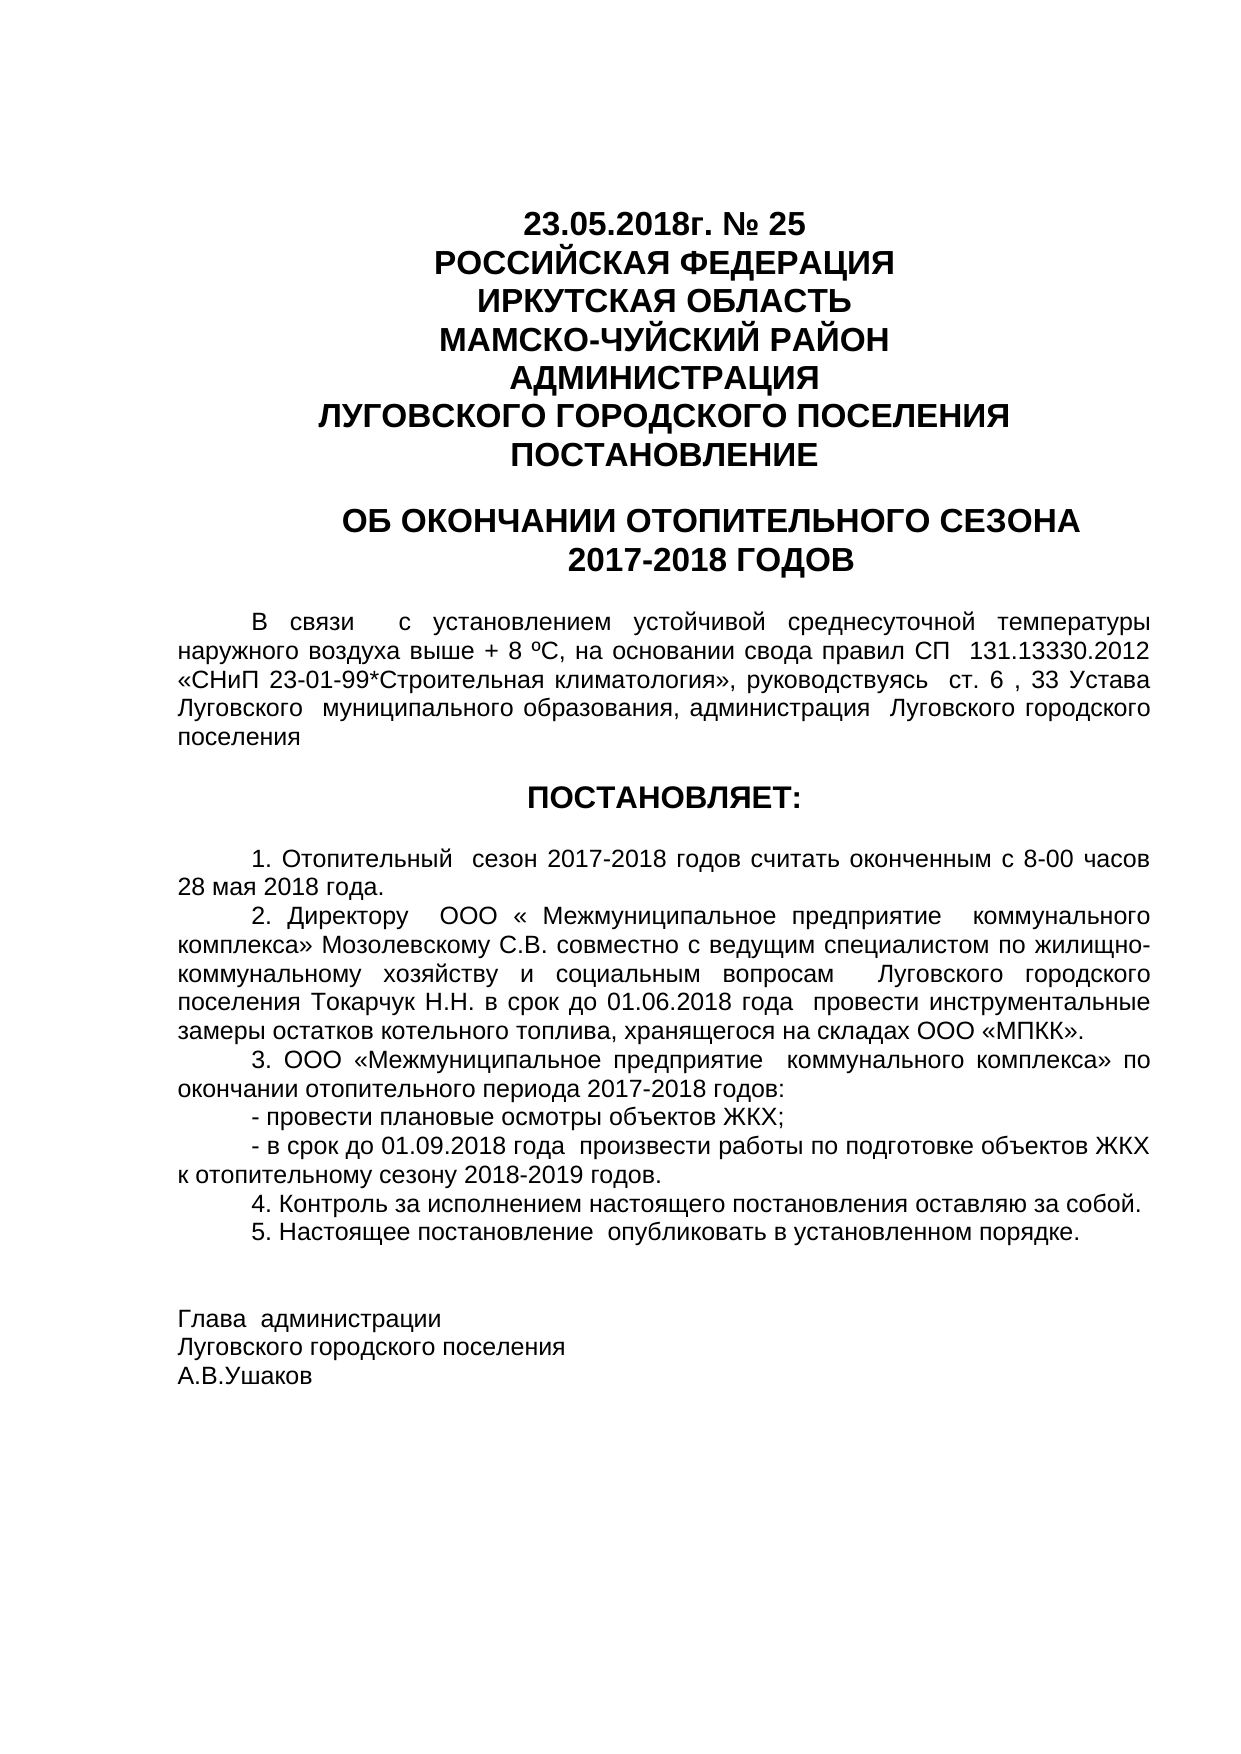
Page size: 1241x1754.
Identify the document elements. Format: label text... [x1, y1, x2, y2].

text МАМСКО-ЧУЙСКИЙ РАЙОН [177, 320, 1152, 358]
text А.В.Ушаков [177, 1361, 1152, 1390]
text 23.05.2018г. № 25 [177, 204, 1152, 243]
text 3. ООО «Межмуниципальное предприятие коммунального комплекса» по окончании отопительного периода 2017-2018 годов: [177, 1045, 1152, 1102]
text ПОСТАНОВЛЯЕТ: [177, 779, 1152, 816]
text ОБ ОКОНЧАНИИ ОТОПИТЕЛЬНОГО СЕЗОНА [177, 501, 1152, 540]
text - провести плановые осмотры объектов ЖКХ; [177, 1102, 1152, 1131]
text 1. Отопительный сезон 2017-2018 годов считать оконченным с 8-00 часов 28 мая 2018 года. [177, 843, 1152, 901]
text 2. Директору ООО « Межмуниципальное предприятие коммунального комплекса» Мозолевскому С.В. совместно с ведущим специалистом по жилищно-коммунальному хозяйству и социальным вопросам Луговского городского поселения Токарчук Н.Н. в срок до 01.06.2018 года провести инструментальные замеры остатков котельного топлива, хранящегося на складах ООО «МПКК». [177, 901, 1152, 1045]
text В связи с установлением устойчивой среднесуточной температуры наружного воздуха выше + 8 ºС, на основании свода правил СП 131.13330.2012 «СНиП 23-01-99*Строительная климатология», руководствуясь ст. 6 , 33 Устава Луговского муниципального образования, администрация Луговского городского поселения [177, 607, 1152, 751]
text 2017-2018 ГОДОВ [177, 540, 1152, 578]
text Луговского городского поселения [177, 1332, 1152, 1361]
text 5. Настоящее постановление опубликовать в установленном порядке. [177, 1217, 1152, 1246]
text РОССИЙСКАЯ ФЕДЕРАЦИЯ [177, 243, 1152, 281]
text ЛУГОВСКОГО ГОРОДСКОГО ПОСЕЛЕНИЯ [177, 397, 1152, 435]
text 4. Контроль за исполнением настоящего постановления оставляю за собой. [177, 1188, 1152, 1217]
text ПОСТАНОВЛЕНИЕ [177, 435, 1152, 473]
text - в срок до 01.09.2018 года произвести работы по подготовке объектов ЖКХ к отопительному сезону 2018-2019 годов. [177, 1131, 1152, 1188]
text ИРКУТСКАЯ ОБЛАСТЬ [177, 281, 1152, 320]
text АДМИНИСТРАЦИЯ [177, 358, 1152, 397]
text Глава администрации [177, 1303, 1152, 1332]
